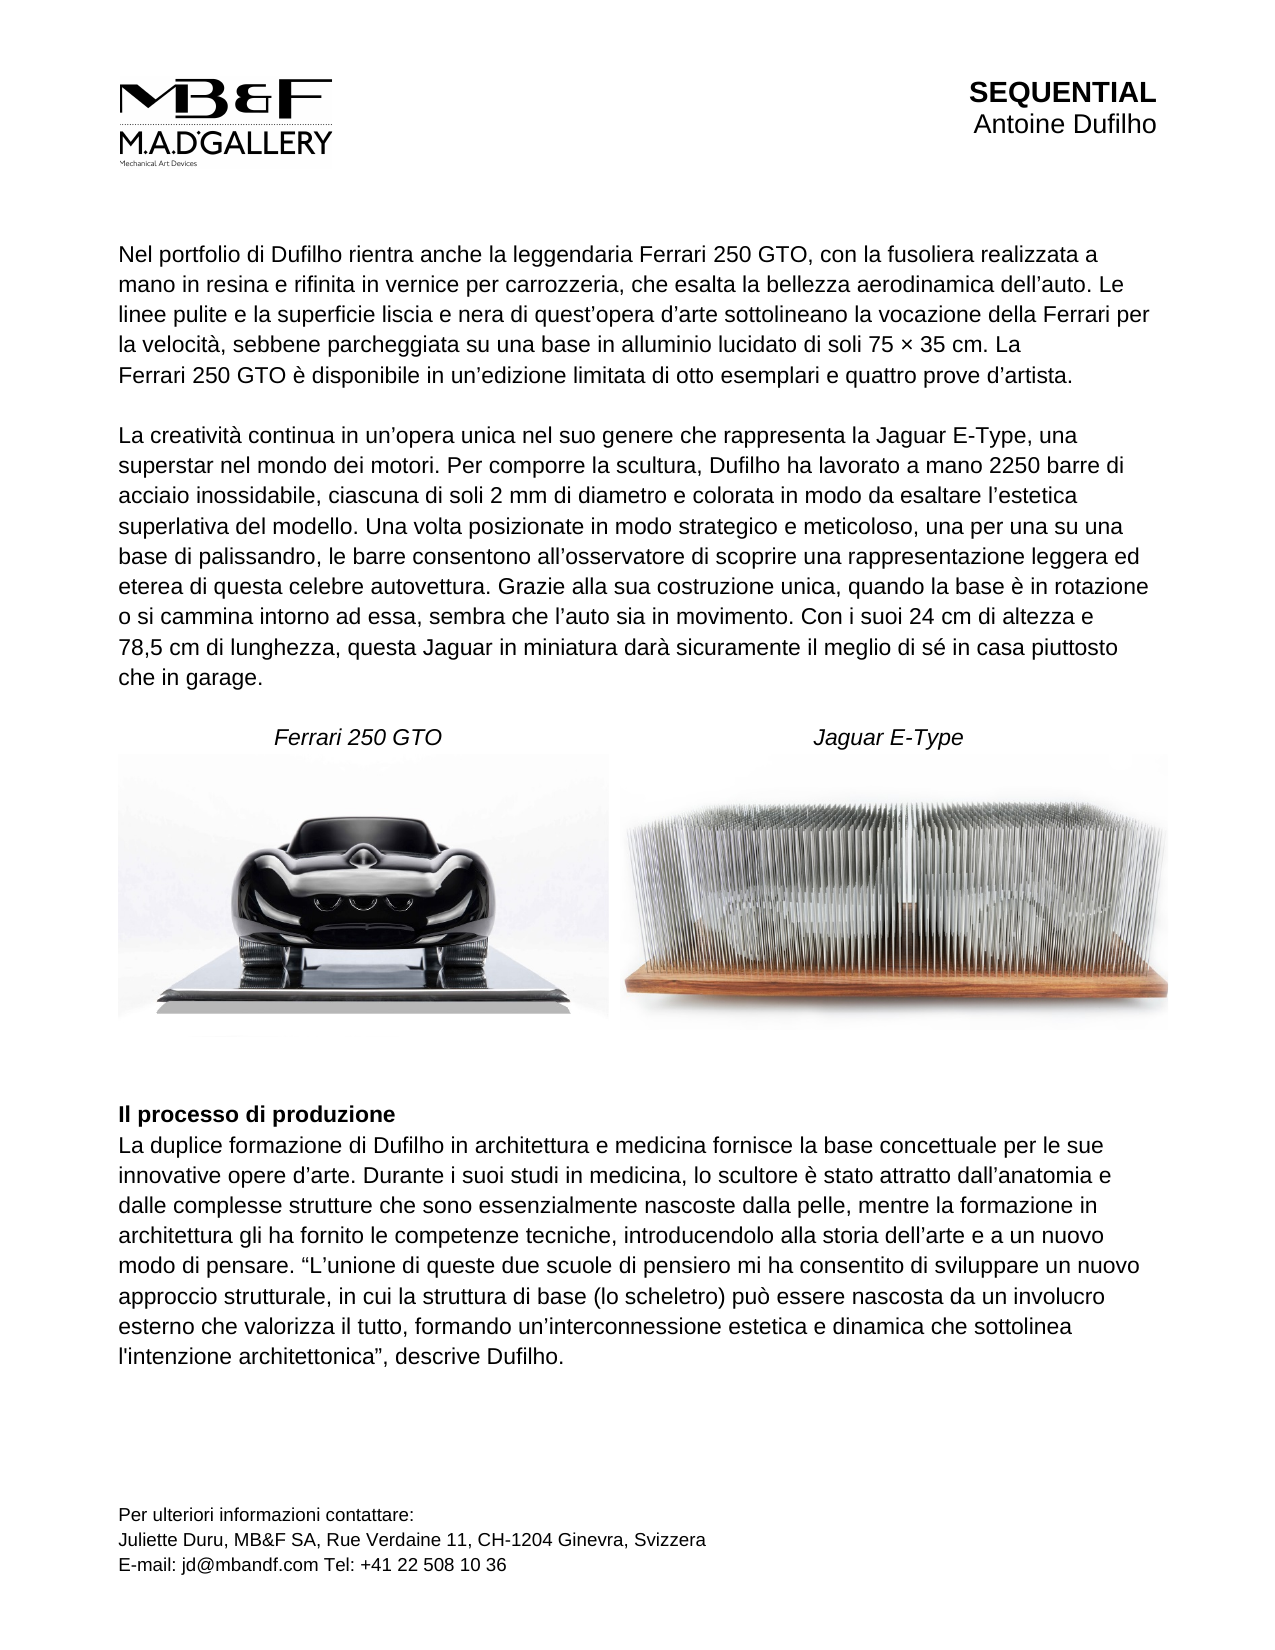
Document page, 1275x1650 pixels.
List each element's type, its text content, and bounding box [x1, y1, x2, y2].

picture [620, 754, 1169, 1030]
text La creatività continua in un’opera unica nel suo genere che rappresenta la Jaguar E-Type, una superstar nel mondo dei motori. Per comporre la scultura, Dufilho ha lavorato a mano 2250 barre di acciaio inossidabile, ciascuna di soli 2 mm di diametro e colorata in modo da esaltare l’estetica superlativa del modello. Una volta posizionate in modo strategico e meticoloso, una per una su una base di palissandro, le barre consentono all’osservatore di scoprire una rappresentazione leggera ed eterea di questa celebre autovettura. Grazie alla sua costruzione unica, quando la base è in rotazione o si cammina intorno ad essa, sembra che l’auto sia in movimento. Con i suoi 24 cm di altezza e 78,5 cm di lunghezza, questa Jaguar in miniatura darà sicuramente il meglio di sé in casa piuttosto che in garage. [118, 422, 1157, 690]
picture [120, 76, 333, 169]
picture [118, 754, 609, 1037]
table_header Ferrari 250 GTO [107, 724, 609, 1041]
text Nel portfolio di Dufilho rientra anche la leggendaria Ferrari 250 GTO, con la fusoliera realizzata a mano in resina e rifinita in vernice per carrozzeria, che esalta la bellezza aerodinamica dell’auto. Le linee pulite e la superficie liscia e nera di quest’opera d’arte sottolineano la vocazione della Ferrari per la velocità, sebbene parcheggiata su una base in alluminio lucidato di soli 75 × 35 cm. La Ferrari 250 GTO è disponibile in un’edizione limitata di otto esemplari e quattro prove d’artista. [118, 241, 1157, 388]
text Il processo di produzione [118, 1101, 1157, 1128]
table_header Jaguar E-Type [609, 724, 1168, 1041]
text La duplice formazione di Dufilho in architettura e medicina fornisce la base concettuale per le sue innovative opere d’arte. Durante i suoi studi in medicina, lo scultore è stato attratto dall’anatomia e dalle complesse strutture che sono essenzialmente nascoste dalla pelle, mentre la formazione in architettura gli ha fornito le competenze tecniche, introducendolo alla storia dell’arte e a un nuovo modo di pensare. “L’unione di queste due scuole di pensiero mi ha consentito di sviluppare un nuovo approccio strutturale, in cui la struttura di base (lo scheletro) può essere nascosta da un involucro esterno che valorizza il tutto, formando un’interconnessione estetica e dinamica che sottolinea l'intenzione architettonica”, descrive Dufilho. [118, 1132, 1157, 1369]
